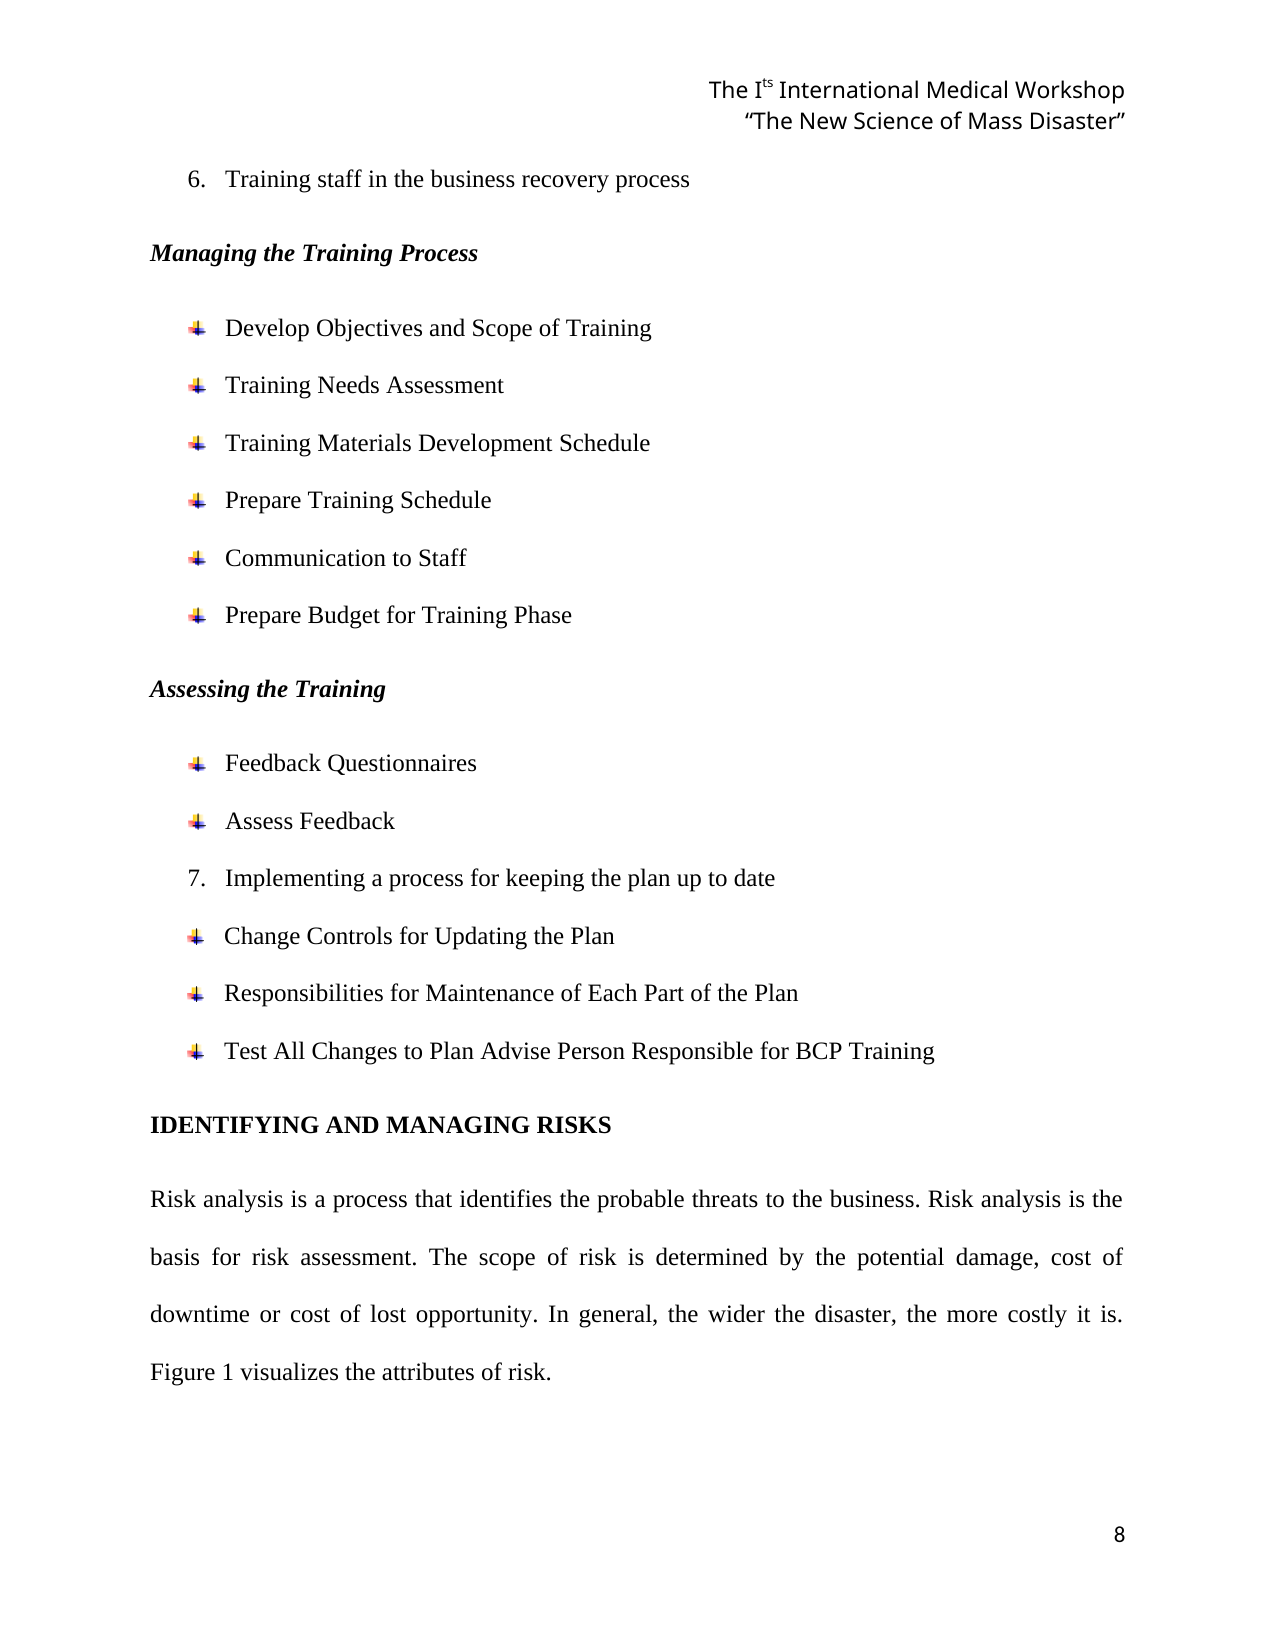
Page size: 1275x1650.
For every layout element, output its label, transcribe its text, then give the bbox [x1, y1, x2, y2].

picture [187, 1042, 204, 1060]
list Implementing a process for keeping the plan up to date [187, 863, 1125, 892]
list Prepare Training Schedule [187, 485, 1125, 514]
list Communication to Staff [187, 543, 1125, 571]
list Training staff in the business recovery process [187, 164, 1125, 193]
list Prepare Budget for Training Phase [187, 600, 1125, 629]
picture [187, 985, 204, 1002]
picture [188, 434, 206, 451]
list Responsibilities for Maintenance of Each Part of the Plan [186, 978, 1125, 1007]
picture [188, 755, 206, 772]
text Assessing the Training [150, 674, 1125, 703]
list Test All Changes to Plan Advise Person Responsible for BCP Training [186, 1036, 1125, 1065]
list Develop Objectives and Scope of Training [187, 313, 1125, 341]
picture [188, 319, 206, 336]
list Assess Feedback [187, 806, 1125, 835]
text IDENTIFYING AND MANAGING RISKS [150, 1110, 1125, 1139]
picture [188, 812, 206, 830]
picture [188, 491, 206, 509]
text Risk analysis is a process that identifies the probable threats to the business. Risk analysis is the basis for risk assessment. The scope of risk is determined by the potential damage, cost of downtime or cost of lost opportunity. In general, the wider the disaster, the more costly it is. Figure 1 visualizes the attributes of risk. [150, 1184, 1125, 1386]
picture [188, 549, 206, 566]
list Feedback Questionnaires [187, 748, 1125, 777]
list Training Needs Assessment [187, 370, 1125, 399]
list Training Materials Development Schedule [187, 428, 1125, 456]
text Managing the Training Process [150, 238, 1125, 267]
list Change Controls for Updating the Plan [186, 921, 1125, 950]
picture [188, 606, 206, 624]
picture [188, 376, 206, 394]
picture [187, 927, 204, 945]
